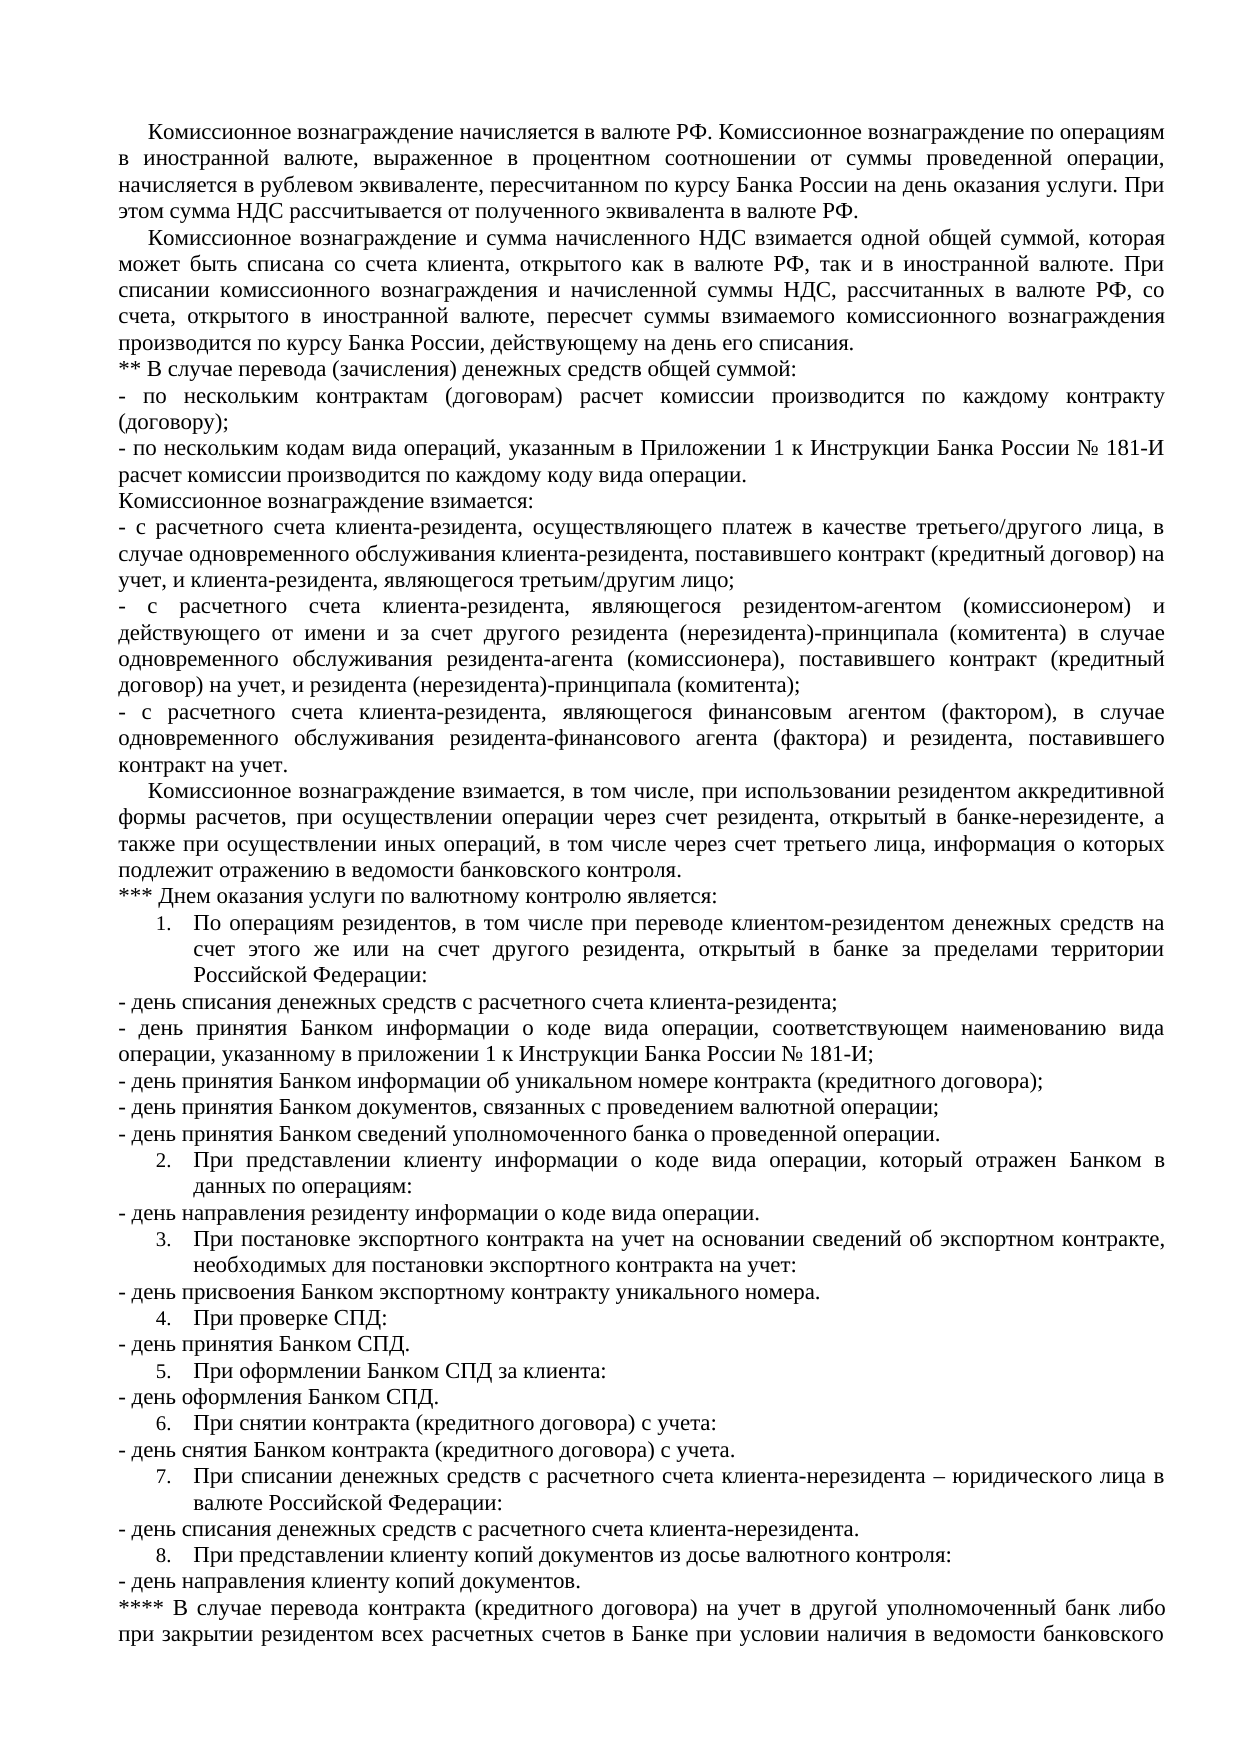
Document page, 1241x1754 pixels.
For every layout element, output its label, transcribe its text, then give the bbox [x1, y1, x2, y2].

list При проверке СПД: [156, 1304, 1167, 1330]
text - день принятия Банком СПД. [118, 1330, 1167, 1357]
list При снятии контракта (кредитного договора) с учета: [156, 1409, 1167, 1436]
text - день присвоения Банком экспортному контракту уникального номера. [118, 1278, 1167, 1304]
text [118, 1594, 1167, 1647]
text - день направления клиенту копий документов. [118, 1568, 1167, 1594]
text - день принятия Банком сведений уполномоченного банка о проведенной операции. [118, 1119, 1167, 1146]
list При представлении клиенту информации о коде вида операции, который отражен Банком в данных по операциям: [156, 1146, 1167, 1199]
text *** Днем оказания услуги по валютному контролю является: [118, 882, 1167, 909]
list При постановке экспортного контракта на учет на основании сведений об экспортном контракте, необходимых для постановки экспортного контракта на учет: [156, 1225, 1167, 1278]
text - по нескольким кодам вида операций, указанным в Приложении 1 к Инструкции Банка России № 181-И расчет комиссии производится по каждому коду вида операции. [118, 434, 1167, 487]
text ** В случае перевода (зачисления) денежных средств общей суммой: [118, 355, 1167, 382]
text - день списания денежных средств с расчетного счета клиента-резидента; [118, 988, 1167, 1014]
text Комиссионное вознаграждение и сумма начисленного НДС взимается одной общей суммой, которая может быть списана со счета клиента, открытого как в валюте РФ, так и в иностранной валюте. При списании комиссионного вознаграждения и начисленной суммы НДС, рассчитанных в валюте РФ, со счета, открытого в иностранной валюте, пересчет суммы взимаемого комиссионного вознаграждения производится по курсу Банка России, действующему на день его списания. [118, 223, 1167, 355]
list При списании денежных средств с расчетного счета клиента-нерезидента – юридического лица в валюте Российской Федерации: [156, 1462, 1167, 1515]
text - по нескольким контрактам (договорам) расчет комиссии производится по каждому контракту (договору); [118, 382, 1167, 434]
text - день принятия Банком документов, связанных с проведением валютной операции; [118, 1093, 1167, 1119]
text - день списания денежных средств с расчетного счета клиента-нерезидента. [118, 1515, 1167, 1541]
text Комиссионное вознаграждение начисляется в валюте РФ. Комиссионное вознаграждение по операциям в иностранной валюте, выраженное в процентном соотношении от суммы проведенной операции, начисляется в рублевом эквиваленте, пересчитанном по курсу Банка России на день оказания услуги. При этом сумма НДС рассчитывается от полученного эквивалента в валюте РФ. [118, 118, 1167, 223]
list По операциям резидентов, в том числе при переводе клиентом-резидентом денежных средств на счет этого же или на счет другого резидента, открытый в банке за пределами территории Российской Федерации: [156, 909, 1167, 988]
text - день снятия Банком контракта (кредитного договора) с учета. [118, 1436, 1167, 1462]
list При оформлении Банком СПД за клиента: [156, 1357, 1167, 1383]
text - день направления резиденту информации о коде вида операции. [118, 1199, 1167, 1225]
text - день оформления Банком СПД. [118, 1383, 1167, 1409]
text - с расчетного счета клиента-резидента, осуществляющего платеж в качестве третьего/другого лица, в случае одновременного обслуживания клиента-резидента, поставившего контракт (кредитный договор) на учет, и клиента-резидента, являющегося третьим/другим лицо; [118, 513, 1167, 592]
text - с расчетного счета клиента-резидента, являющегося финансовым агентом (фактором), в случае одновременного обслуживания резидента-финансового агента (фактора) и резидента, поставившего контракт на учет. [118, 698, 1167, 777]
text Комиссионное вознаграждение взимается: [118, 487, 1167, 513]
text Комиссионное вознаграждение взимается, в том числе, при использовании резидентом аккредитивной формы расчетов, при осуществлении операции через счет резидента, открытый в банке-нерезиденте, а также при осуществлении иных операций, в том числе через счет третьего лица, информация о которых подлежит отражению в ведомости банковского контроля. [118, 777, 1167, 882]
text - день принятия Банком информации об уникальном номере контракта (кредитного договора); [118, 1067, 1167, 1093]
list При представлении клиенту копий документов из досье валютного контроля: [156, 1541, 1167, 1568]
text - день принятия Банком информации о коде вида операции, соответствующем наименованию вида операции, указанному в приложении 1 к Инструкции Банка России № 181-И; [118, 1014, 1167, 1067]
text - с расчетного счета клиента-резидента, являющегося резидентом-агентом (комиссионером) и действующего от имени и за счет другого резидента (нерезидента)-принципала (комитента) в случае одновременного обслуживания резидента-агента (комиссионера), поставившего контракт (кредитный договор) на учет, и резидента (нерезидента)-принципала (комитента); [118, 592, 1167, 698]
